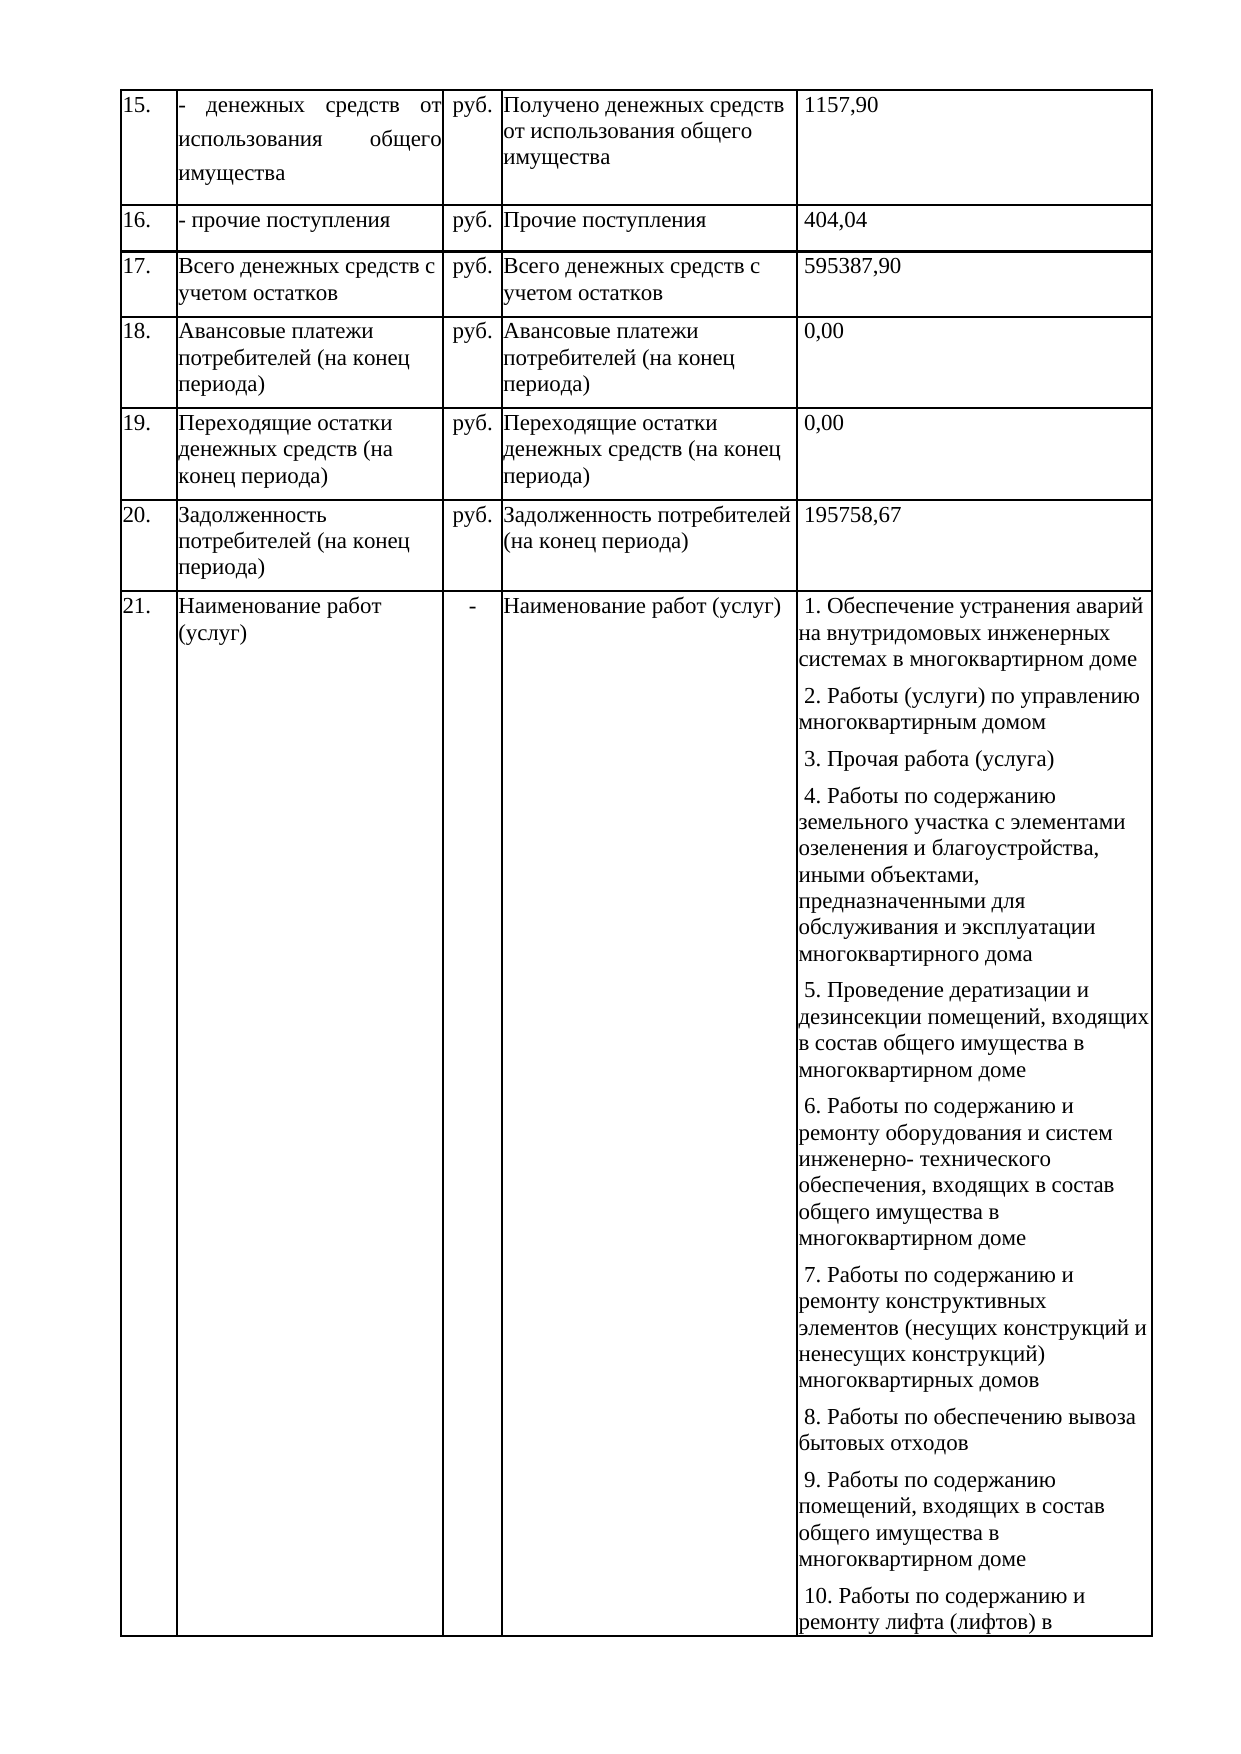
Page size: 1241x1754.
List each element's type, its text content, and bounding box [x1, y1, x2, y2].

table_cell 19. [122, 409, 176, 499]
table_cell 0,00 [798, 318, 1151, 407]
table_cell руб. [444, 253, 501, 316]
table_cell Всего денежных средств с учетом остатков [178, 253, 442, 316]
table_cell 595387,90 [798, 253, 1151, 316]
table_cell руб. [444, 91, 501, 204]
table_cell 20. [122, 501, 176, 590]
table_cell Задолженность потребителей (на конец периода) [503, 501, 796, 590]
table_cell 18. [122, 318, 176, 407]
table_cell 15. [122, 91, 176, 204]
table_cell 1157,90 [798, 91, 1151, 204]
table_cell руб. [444, 501, 501, 590]
table_cell 195758,67 [798, 501, 1151, 590]
table_cell руб. [444, 206, 501, 250]
table_cell - прочие поступления [178, 206, 442, 250]
table_cell Переходящие остатки денежных средств (на конец периода) [178, 409, 442, 499]
table_cell 16. [122, 206, 176, 250]
table_cell Получено денежных средств от использования общего имущества [503, 91, 796, 204]
table_cell 404,04 [798, 206, 1151, 250]
table_cell Авансовые платежи потребителей (на конец периода) [178, 318, 442, 407]
table_cell Задолженность потребителей (на конец периода) [178, 501, 442, 590]
table_cell - денежных средств от использования общего имущества [178, 91, 442, 204]
table_cell 21. [122, 592, 176, 1635]
table_cell Переходящие остатки денежных средств (на конец периода) [503, 409, 796, 499]
table_cell руб. [444, 318, 501, 407]
table_cell 0,00 [798, 409, 1151, 499]
table_cell Всего денежных средств с учетом остатков [503, 253, 796, 316]
table_cell 17. [122, 253, 176, 316]
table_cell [798, 592, 1151, 1635]
table_cell - [444, 592, 501, 1635]
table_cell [503, 592, 796, 1635]
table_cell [178, 592, 442, 1635]
table_cell руб. [444, 409, 501, 499]
table_cell Авансовые платежи потребителей (на конец периода) [503, 318, 796, 407]
table_cell Прочие поступления [503, 206, 796, 250]
